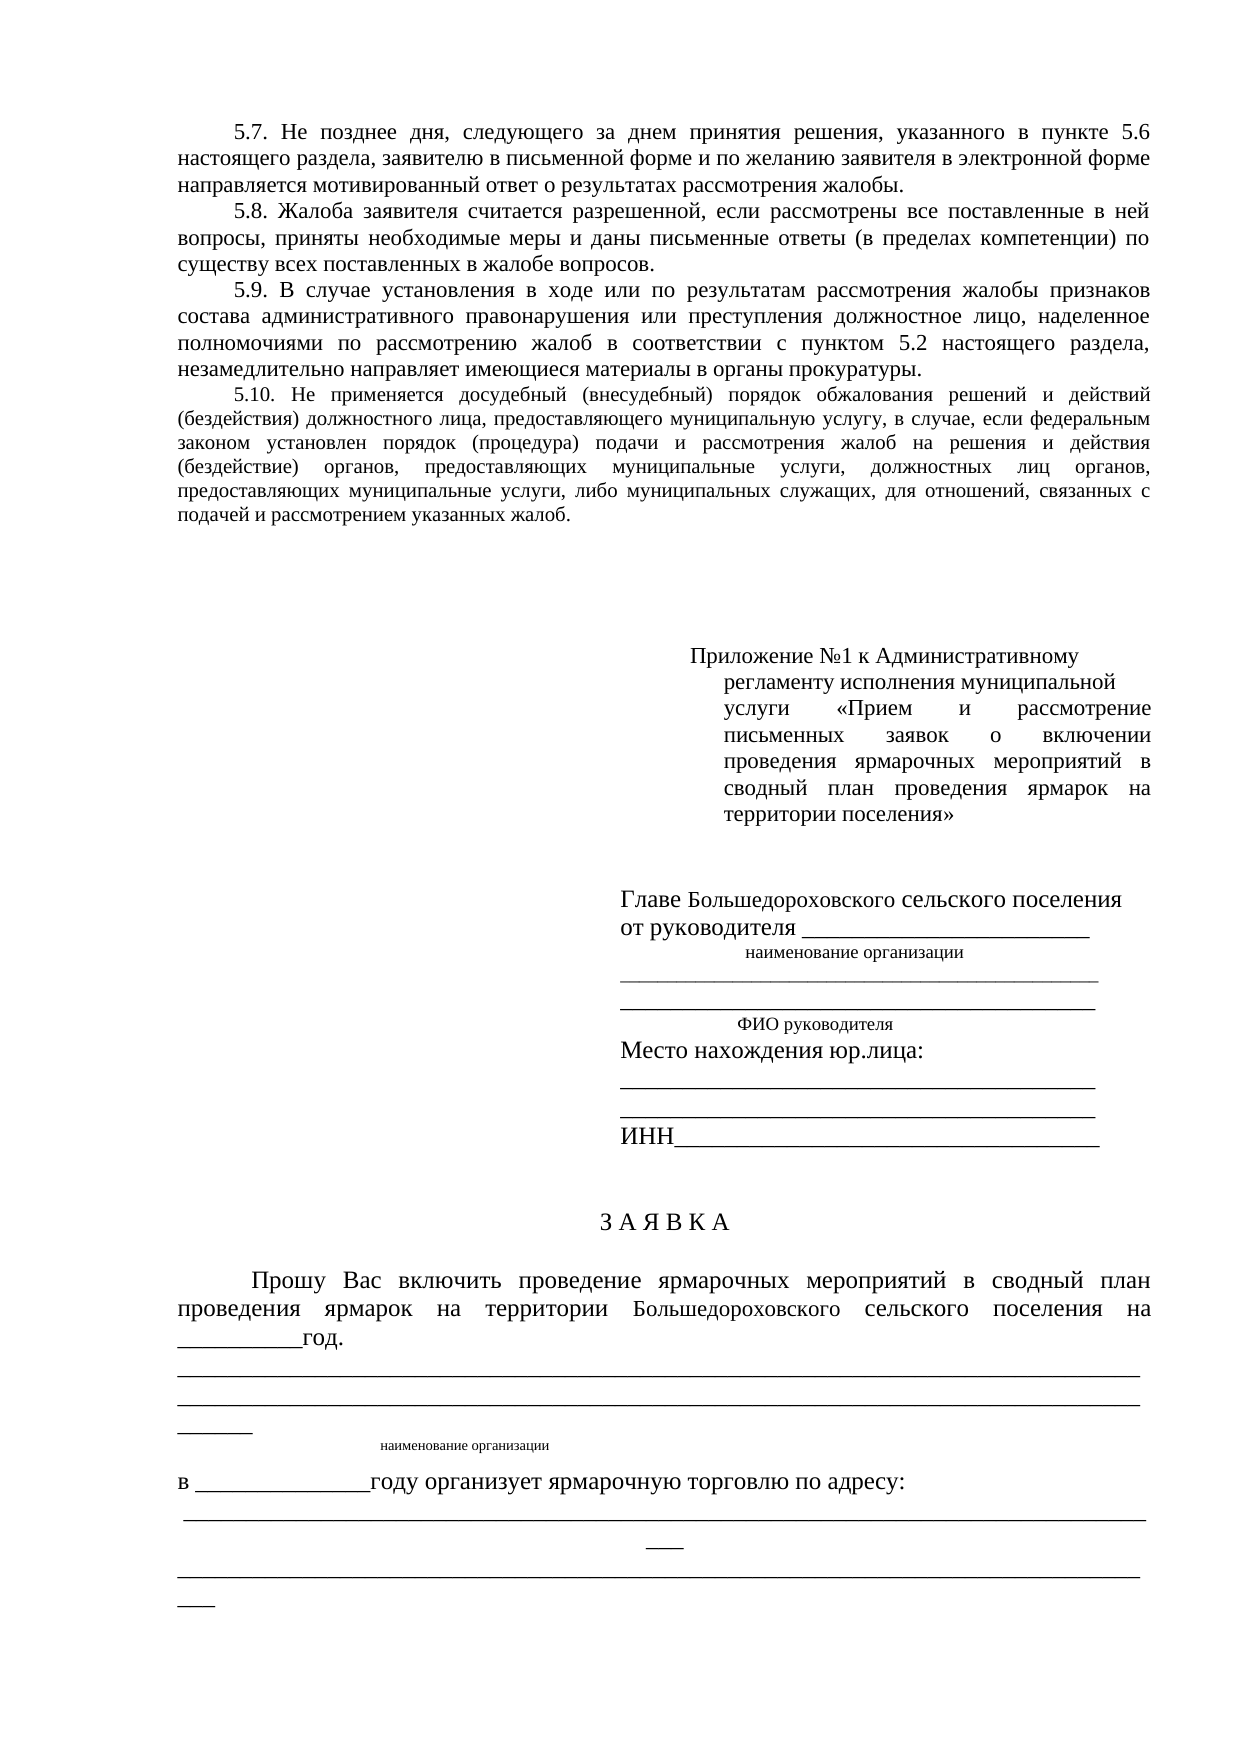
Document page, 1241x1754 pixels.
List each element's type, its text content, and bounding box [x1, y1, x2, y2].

text наименование организации [620, 941, 1152, 963]
text ___________________________________________________ [620, 963, 1152, 984]
text ______________________________________ [620, 1092, 1152, 1121]
text от руководителя _______________________ [620, 912, 1152, 941]
text регламенту исполнения муниципальной [723, 668, 1152, 694]
text 5.7. Не позднее дня, следующего за днем принятия решения, указанного в пункте 5.6 настоящего раздела, заявителю в письменной форме и по желанию заявителя в электронной форме направляется мотивированный ответ о результатах рассмотрения жалобы. [177, 118, 1152, 197]
text услуги «Прием и рассмотрение письменных заявок о включении проведения ярмарочных мероприятий в сводный план проведения ярмарок на территории поселения» [723, 694, 1152, 826]
text Прошу Вас включить проведение ярмарочных мероприятий в сводный план проведения ярмарок на территории Большедороховского сельского поселения на __________год. ________________________________________________________________________________________________________________________________________________________________ [177, 1265, 1152, 1437]
text ______________________________________ [620, 984, 1152, 1013]
text ______________________________________ [620, 1063, 1152, 1092]
text Место нахождения юр.лица: [620, 1035, 1152, 1063]
text Главе Большедороховского сельского поселения [620, 884, 1152, 912]
text ИНН__________________________________ [620, 1121, 1152, 1150]
text ________________________________________________________________________________ [177, 1552, 1152, 1610]
text наименование организации [177, 1437, 1152, 1466]
text 5.9. В случае установления в ходе или по результатам рассмотрения жалобы признаков состава административного правонарушения или преступления должностное лицо, наделенное полномочиями по рассмотрению жалоб в соответствии с пунктом 5.2 настоящего раздела, незамедлительно направляет имеющиеся материалы в органы прокуратуры. [177, 276, 1152, 382]
text Приложение №1 к Административному [627, 642, 1152, 668]
text З А Я В К А [177, 1207, 1152, 1236]
text 5.8. Жалоба заявителя считается разрешенной, если рассмотрены все поставленные в ней вопросы, приняты необходимые меры и даны письменные ответы (в пределах компетенции) по существу всех поставленных в жалобе вопросов. [177, 197, 1152, 276]
text 5.10. Не применяется досудебный (внесудебный) порядок обжалования решений и действий (бездействия) должностного лица, предоставляющего муниципальную услугу, в случае, если федеральным законом установлен порядок (процедура) подачи и рассмотрения жалоб на решения и действия (бездействие) органов, предоставляющих муниципальные услуги, должностных лиц органов, предоставляющих муниципальные услуги, либо муниципальных служащих, для отношений, связанных с подачей и рассмотрением указанных жалоб. [177, 382, 1152, 526]
text ________________________________________________________________________________ [177, 1495, 1152, 1552]
text в ______________году организует ярмарочную торговлю по адресу: [177, 1466, 1152, 1495]
text ФИО руководителя [620, 1013, 1152, 1035]
